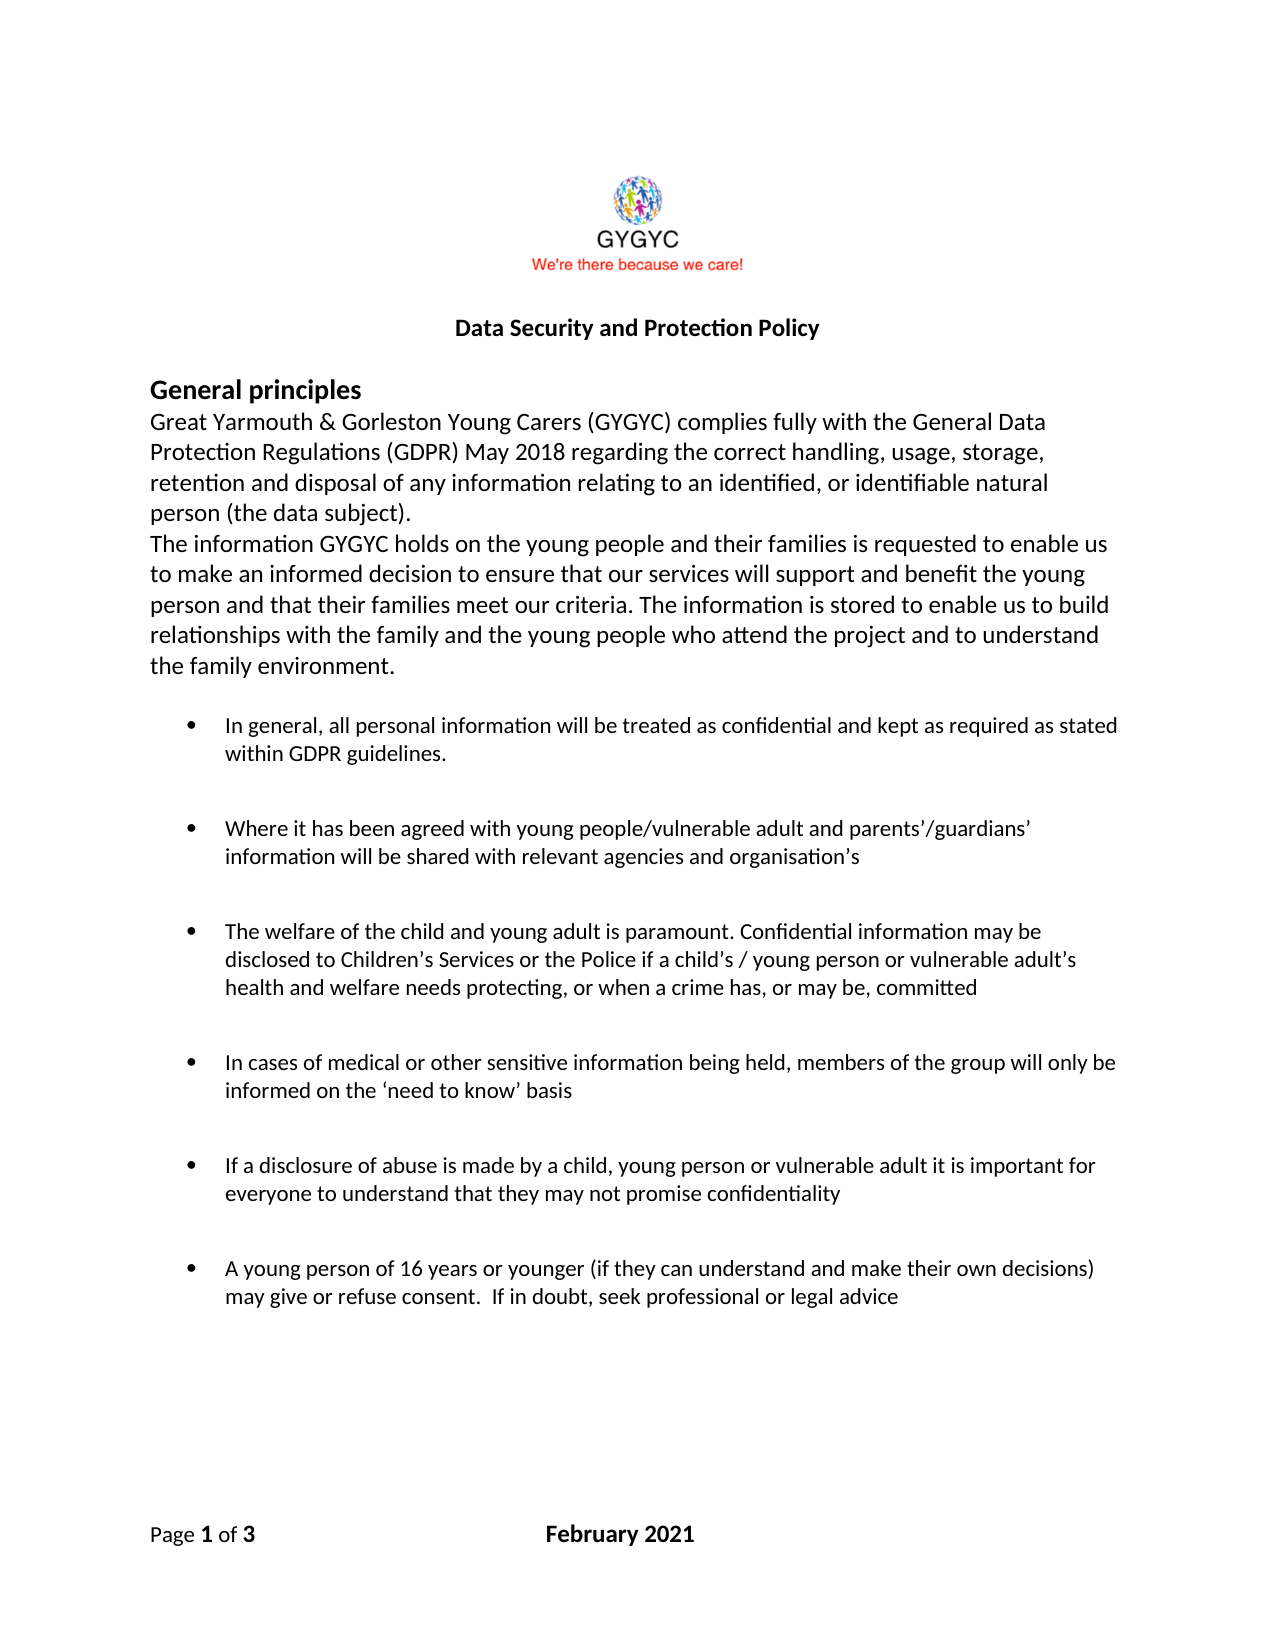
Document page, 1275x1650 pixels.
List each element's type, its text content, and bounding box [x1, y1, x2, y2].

text Great Yarmouth & Gorleston Young Carers (GYGYC) complies fully with the General Data Protection Regulations (GDPR) May 2018 regarding the correct handling, usage, storage, retention and disposal of any information relating to an identified, or identifiable natural person (the data subject). [150, 406, 1125, 528]
text The information GYGYC holds on the young people and their families is requested to enable us to make an informed decision to ensure that our services will support and benefit the young person and that their families meet our criteria. The information is stored to enable us to build relationships with the family and the young people who attend the project and to understand the family environment. [150, 528, 1125, 681]
list In cases of medical or other sensitive information being held, members of the group will only be informed on the ‘need to know’ basis [187, 1048, 1125, 1104]
list In general, all personal information will be treated as confidential and kept as required as stated within GDPR guidelines. [187, 711, 1125, 767]
list A young person of 16 years or younger (if they can understand and make their own decisions) may give or refuse consent. If in doubt, seek professional or legal advice [187, 1254, 1125, 1310]
picture [528, 150, 747, 283]
list The welfare of the child and young adult is paramount. Confidential information may be disclosed to Children’s Services or the Police if a child’s / young person or vulnerable adult’s health and welfare needs protecting, or when a crime has, or may be, committed [187, 917, 1125, 1001]
list Where it has been agreed with young people/vulnerable adult and parents’/guardians’ information will be shared with relevant agencies and organisation’s [187, 814, 1125, 870]
text Data Security and Protection Policy [150, 312, 1125, 342]
text General principles [150, 372, 1125, 406]
list If a disclosure of abuse is made by a child, young person or vulnerable adult it is important for everyone to understand that they may not promise confidentiality [187, 1151, 1125, 1207]
